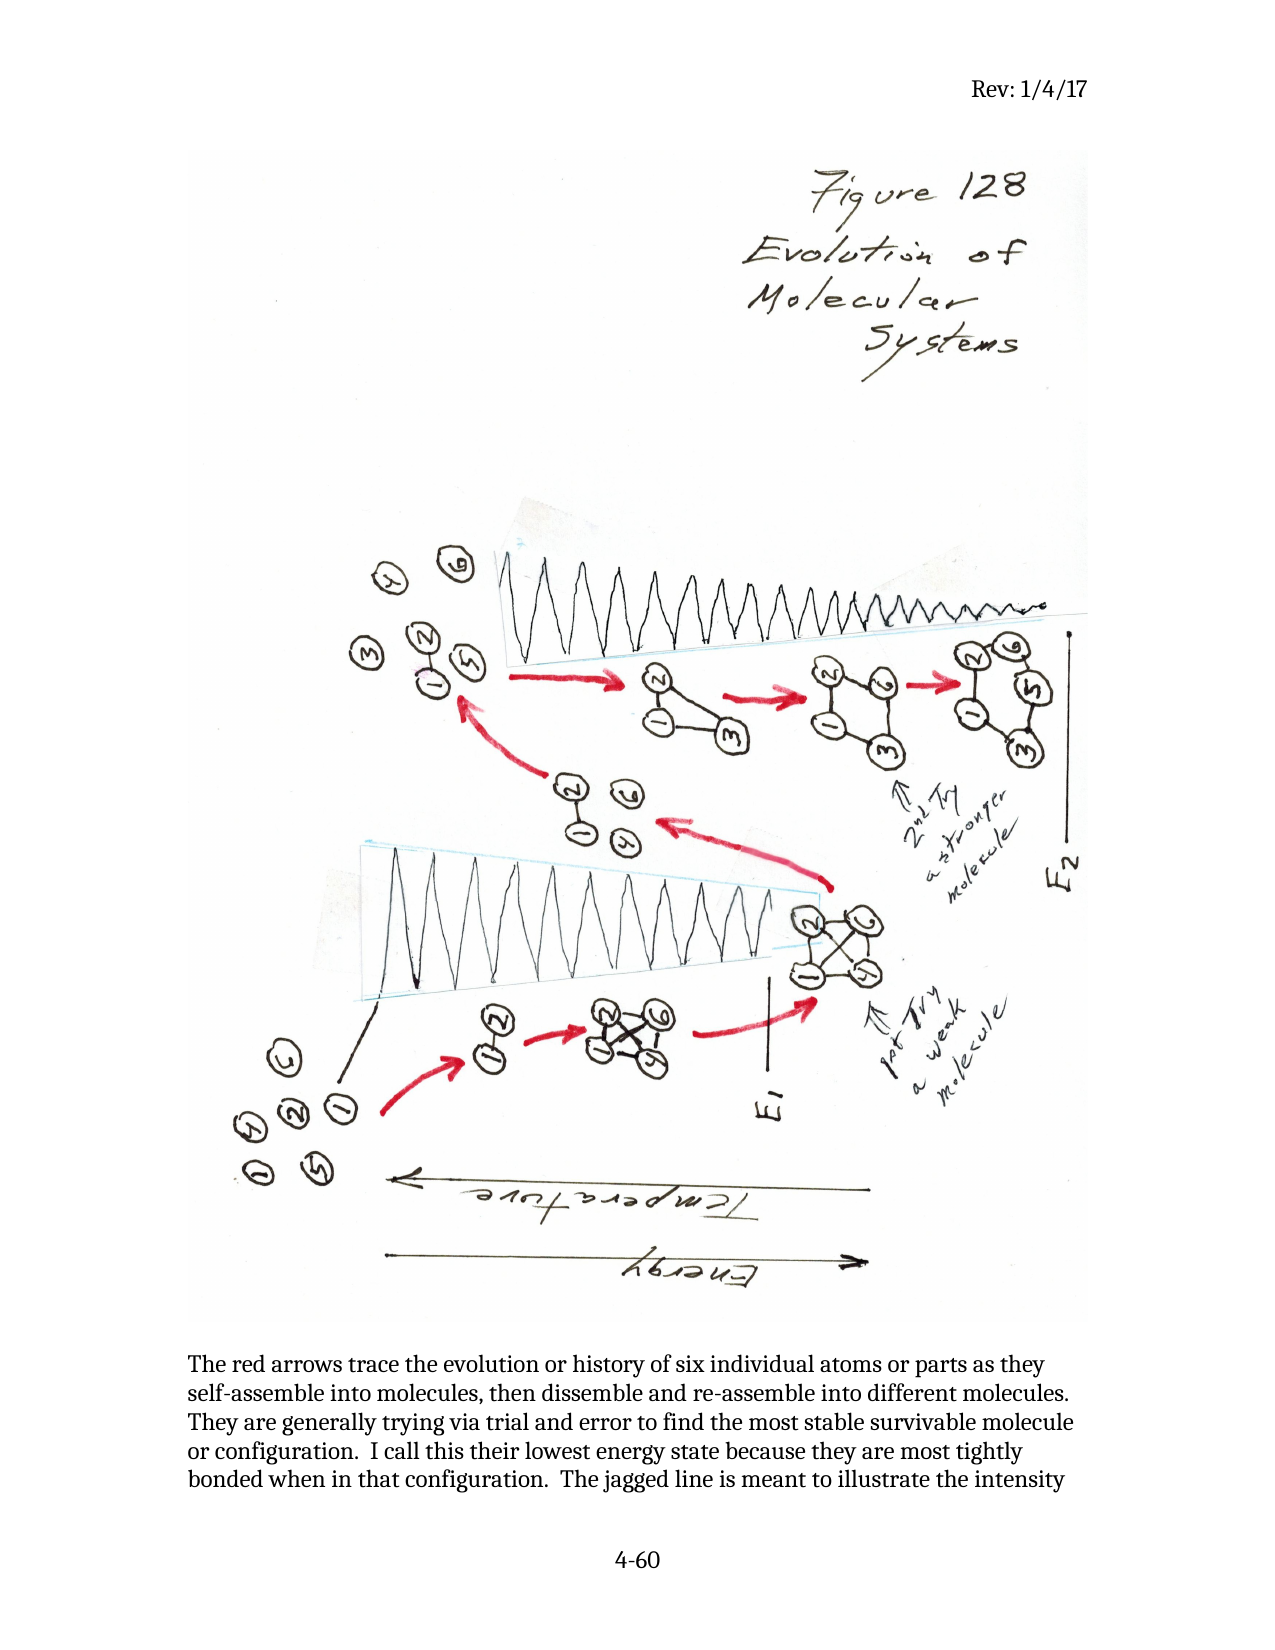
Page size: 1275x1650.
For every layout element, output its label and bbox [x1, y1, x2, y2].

text [187, 1350, 1087, 1494]
picture [187, 150, 1088, 1322]
